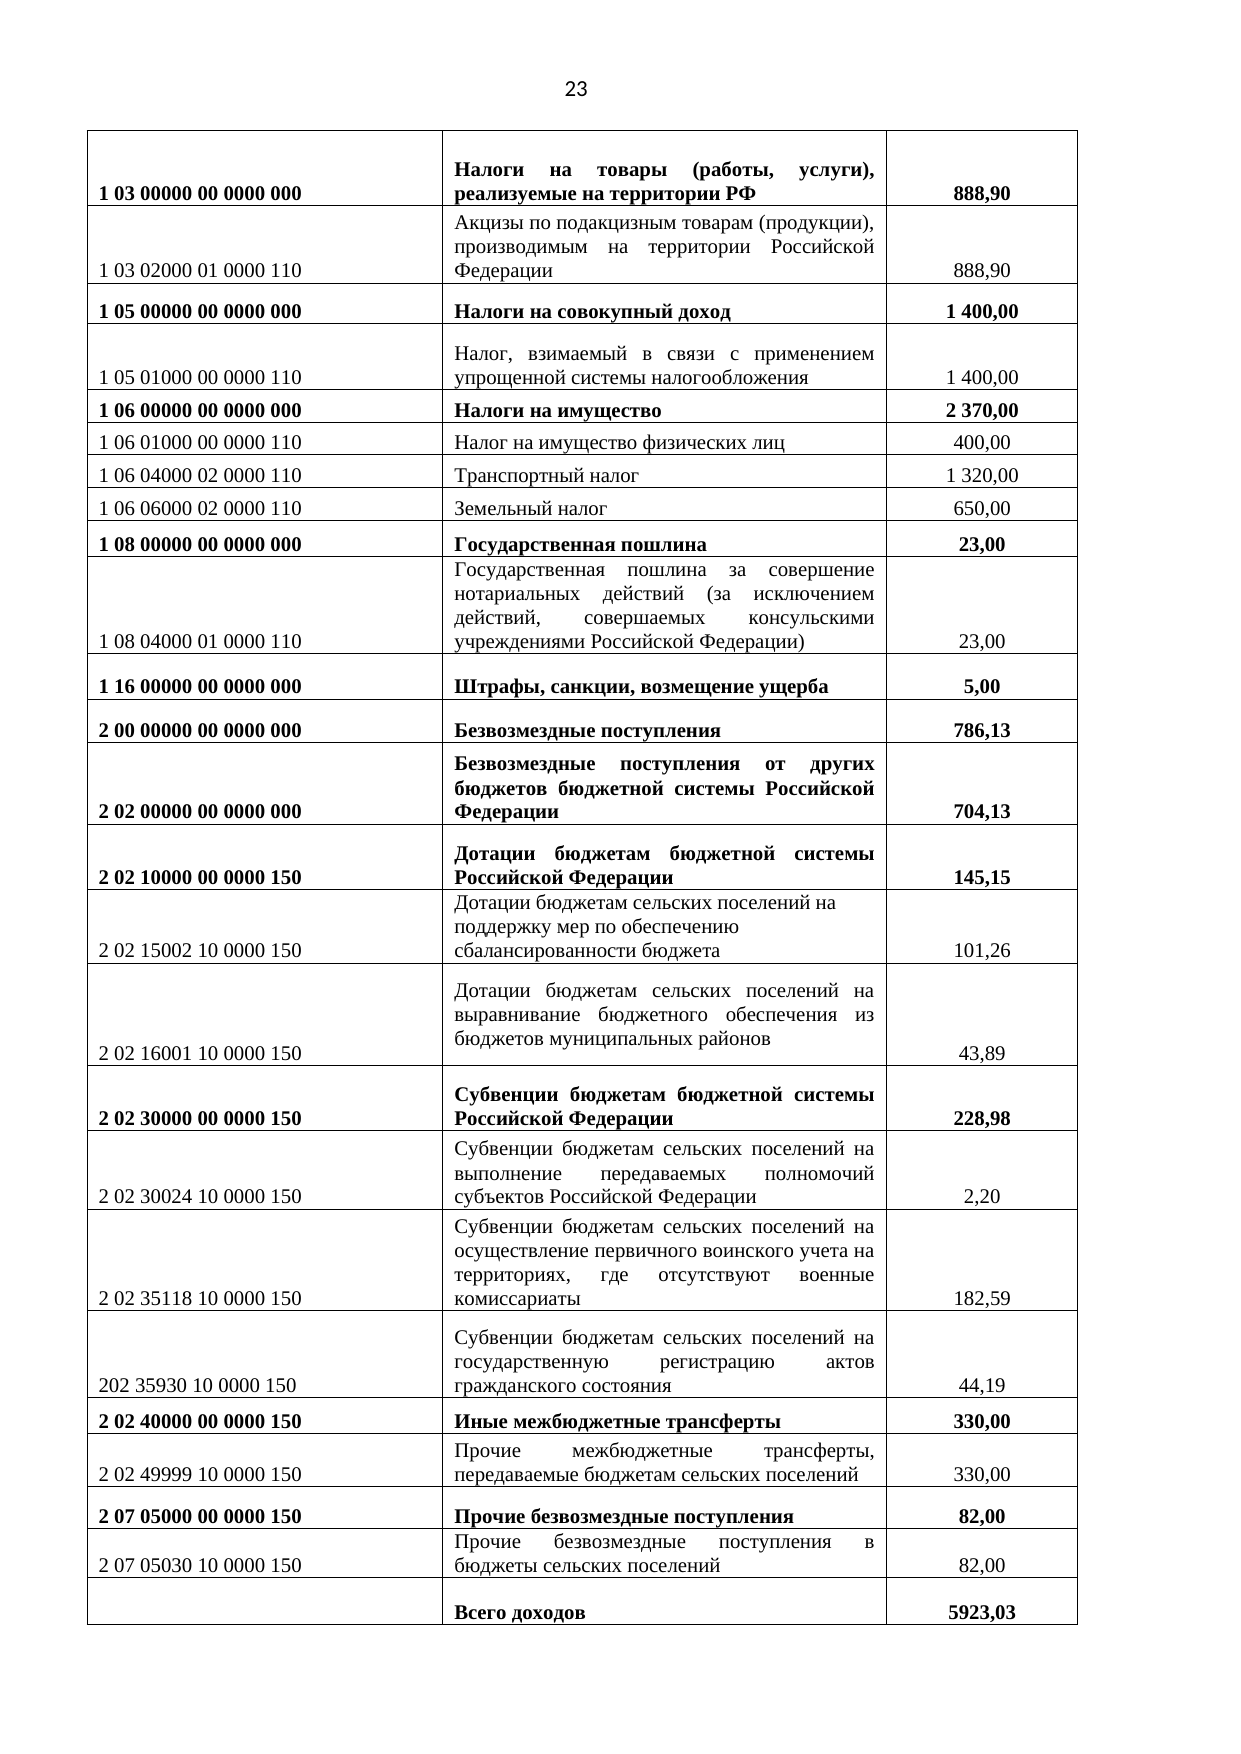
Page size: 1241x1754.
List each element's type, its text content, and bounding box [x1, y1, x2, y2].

table_cell 44,19 [887, 1311, 1077, 1397]
table_cell Акцизы по подакцизным товарам (продукции), производимым на территории Российской Федерации [443, 206, 886, 282]
table_cell Земельный налог [443, 488, 886, 520]
table_cell Прочие межбюджетные трансферты, передаваемые бюджетам сельских поселений [443, 1434, 886, 1486]
table_cell 1 06 00000 00 0000 000 [88, 390, 442, 422]
table_cell Субвенции бюджетам сельских поселений на государственную регистрацию актов гражданского состояния [443, 1311, 886, 1397]
table_cell Всего доходов [443, 1578, 886, 1624]
table_cell Налоги на совокупный доход [443, 284, 886, 323]
table_cell [88, 1578, 442, 1624]
table_cell 43,89 [887, 964, 1077, 1065]
table_cell 1 05 01000 00 0000 110 [88, 324, 442, 389]
table_cell 101,26 [887, 890, 1077, 962]
table_cell Иные межбюджетные трансферты [443, 1398, 886, 1433]
table_cell 2 02 40000 00 0000 150 [88, 1398, 442, 1433]
table_cell 2 02 15002 10 0000 150 [88, 890, 442, 962]
table_cell 330,00 [887, 1434, 1077, 1486]
table_cell 1 320,00 [887, 455, 1077, 487]
table_cell Безвозмездные поступления от других бюджетов бюджетной системы Российской Федерации [443, 743, 886, 823]
table_cell 2 02 35118 10 0000 150 [88, 1210, 442, 1310]
table_cell 330,00 [887, 1398, 1077, 1433]
table_cell 82,00 [887, 1487, 1077, 1528]
table_cell 23,00 [887, 521, 1077, 556]
table_cell 1 400,00 [887, 324, 1077, 389]
table_cell 1 06 01000 00 0000 110 [88, 423, 442, 454]
table_cell 1 400,00 [887, 284, 1077, 323]
table_cell Налог на имущество физических лиц [443, 423, 886, 454]
table_cell Прочие безвозмездные поступления в бюджеты сельских поселений [443, 1529, 886, 1577]
table_cell Государственная пошлина [443, 521, 886, 556]
table_cell 182,59 [887, 1210, 1077, 1310]
table_cell 1 03 02000 01 0000 110 [88, 206, 442, 282]
table_cell Дотации бюджетам сельских поселений на поддержку мер по обеспечению сбалансированности бюджета [443, 890, 886, 962]
table_cell 2,20 [887, 1131, 1077, 1208]
table_cell Налог, взимаемый в связи с применением упрощенной системы налогообложения [443, 324, 886, 389]
table_cell 1 16 00000 00 0000 000 [88, 654, 442, 698]
table_cell 2 00 00000 00 0000 000 [88, 700, 442, 742]
table_cell 2 07 05000 00 0000 150 [88, 1487, 442, 1528]
table_cell 5923,03 [887, 1578, 1077, 1624]
table_cell 1 06 04000 02 0000 110 [88, 455, 442, 487]
table_cell Штрафы, санкции, возмещение ущерба [443, 654, 886, 698]
table_cell 1 08 04000 01 0000 110 [88, 557, 442, 653]
table_cell 1 06 06000 02 0000 110 [88, 488, 442, 520]
table_cell 202 35930 10 0000 150 [88, 1311, 442, 1397]
table_cell 145,15 [887, 825, 1077, 889]
table_cell 786,13 [887, 700, 1077, 742]
table_cell 1 05 00000 00 0000 000 [88, 284, 442, 323]
table_cell 400,00 [887, 423, 1077, 454]
table_cell 2 02 30024 10 0000 150 [88, 1131, 442, 1208]
table_cell Субвенции бюджетам сельских поселений на выполнение передаваемых полномочий субъектов Российской Федерации [443, 1131, 886, 1208]
table_cell 2 02 16001 10 0000 150 [88, 964, 442, 1065]
table_cell 1 03 00000 00 0000 000 [88, 131, 442, 205]
table_cell Субвенции бюджетам сельских поселений на осуществление первичного воинского учета на территориях, где отсутствуют военные комиссариаты [443, 1210, 886, 1310]
table_cell 650,00 [887, 488, 1077, 520]
table_cell Государственная пошлина за совершение нотариальных действий (за исключением действий, совершаемых консульскими учреждениями Российской Федерации) [443, 557, 886, 653]
table_cell Субвенции бюджетам бюджетной системы Российской Федерации [443, 1066, 886, 1130]
table_cell 2 02 30000 00 0000 150 [88, 1066, 442, 1130]
table_cell 704,13 [887, 743, 1077, 823]
table_cell 228,98 [887, 1066, 1077, 1130]
table_cell 2 07 05030 10 0000 150 [88, 1529, 442, 1577]
table_cell Налоги на товары (работы, услуги), реализуемые на территории РФ [443, 131, 886, 205]
table_cell 2 02 10000 00 0000 150 [88, 825, 442, 889]
table_cell 2 02 00000 00 0000 000 [88, 743, 442, 823]
table_cell Транспортный налог [443, 455, 886, 487]
table_cell 888,90 [887, 206, 1077, 282]
table_cell Дотации бюджетам бюджетной системы Российской Федерации [443, 825, 886, 889]
table_cell Безвозмездные поступления [443, 700, 886, 742]
table_cell 888,90 [887, 131, 1077, 205]
table_cell Прочие безвозмездные поступления [443, 1487, 886, 1528]
table_cell 82,00 [887, 1529, 1077, 1577]
table_cell 23,00 [887, 557, 1077, 653]
table_cell Налоги на имущество [443, 390, 886, 422]
table_cell 5,00 [887, 654, 1077, 698]
table_cell Дотации бюджетам сельских поселений на выравнивание бюджетного обеспечения из бюджетов муниципальных районов [443, 964, 886, 1065]
table_cell 2 02 49999 10 0000 150 [88, 1434, 442, 1486]
table_cell 2 370,00 [887, 390, 1077, 422]
table_cell 1 08 00000 00 0000 000 [88, 521, 442, 556]
